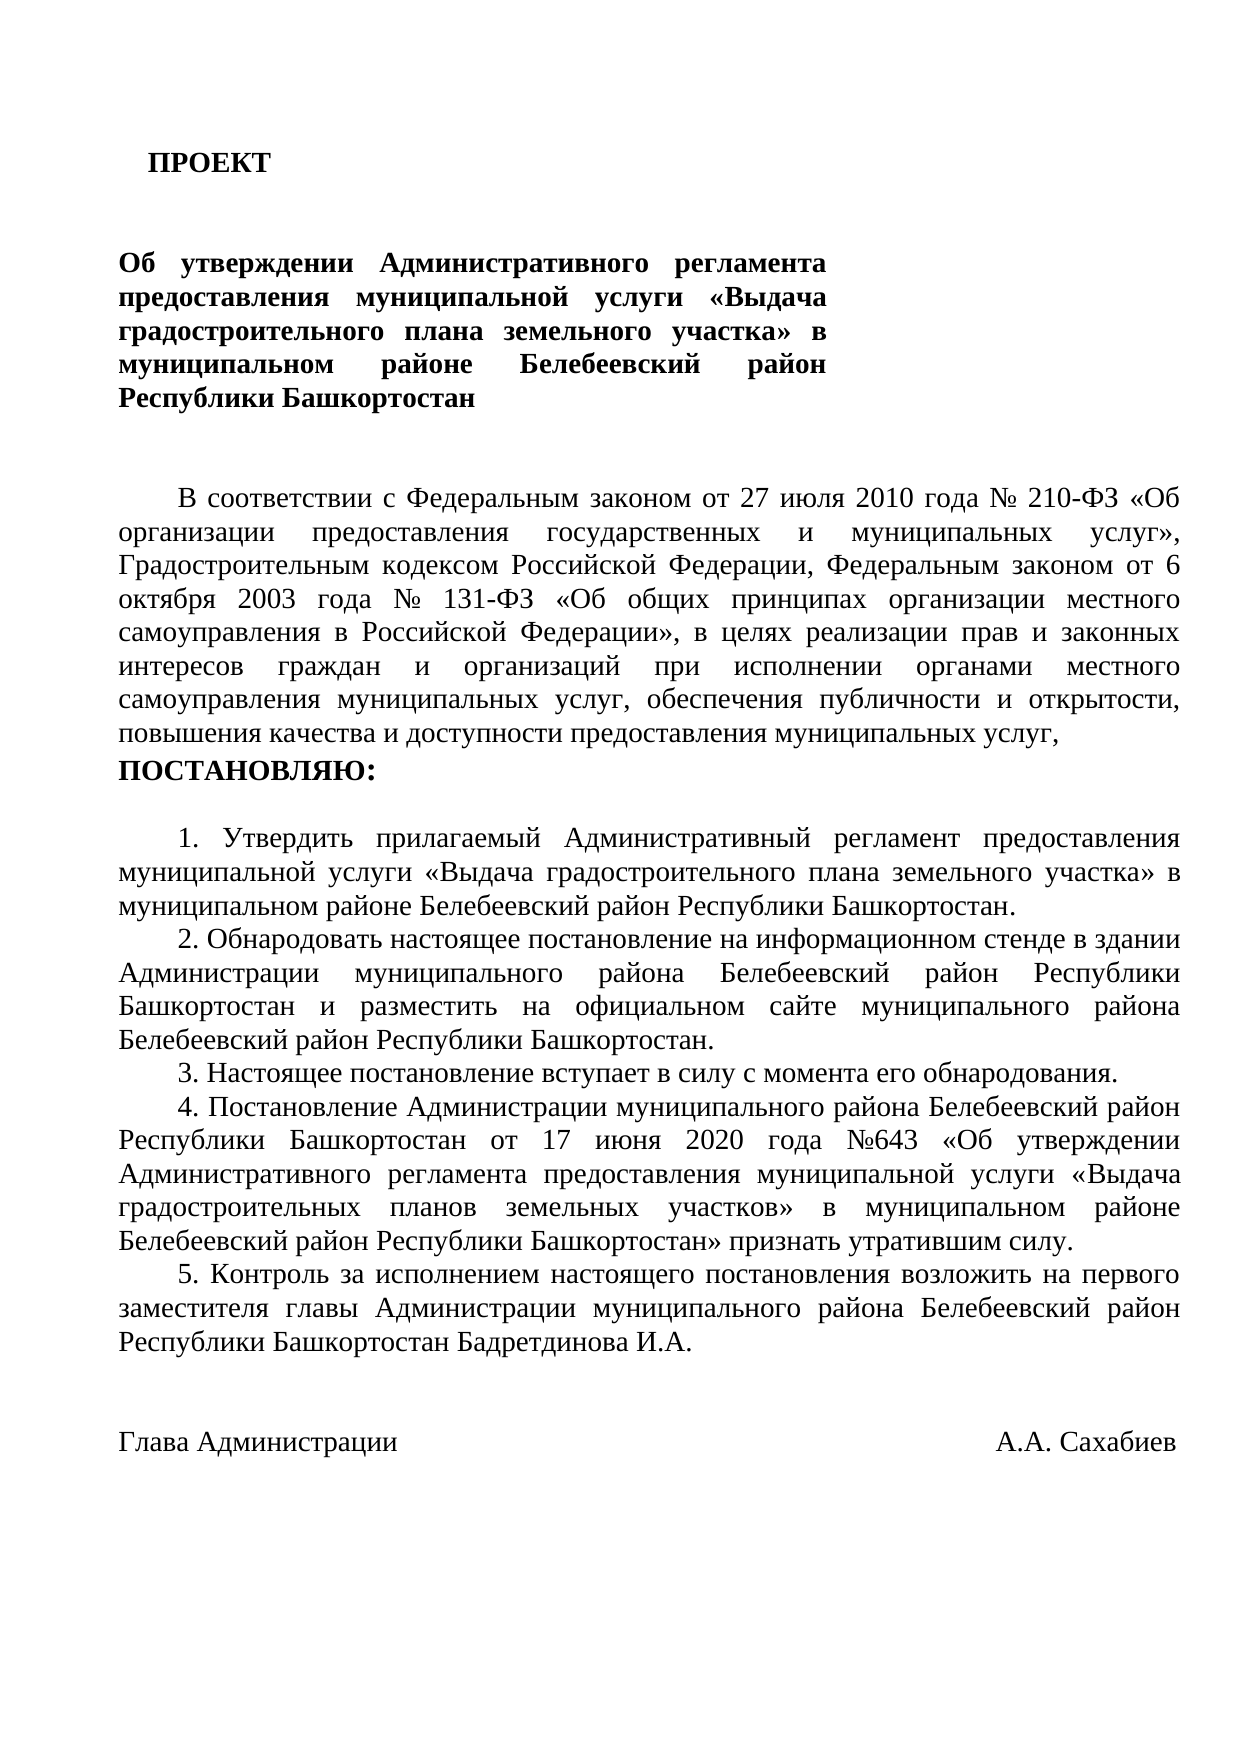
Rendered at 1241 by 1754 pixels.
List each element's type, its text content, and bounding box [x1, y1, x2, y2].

text 3. Настоящее постановление вступает в силу с момента его обнародования. [118, 1055, 1181, 1089]
text ПРОЕКТ [148, 145, 1181, 178]
text 2. Обнародовать настоящее постановление на информационном стенде в здании Администрации муниципального района Белебеевский район Республики Башкортостан и разместить на официальном сайте муниципального района Белебеевский район Республики Башкортостан. [118, 921, 1181, 1055]
text 5. Контроль за исполнением настоящего постановления возложить на первого заместителя главы Администрации муниципального района Белебеевский район Республики Башкортостан Бадретдинова И.А. [118, 1257, 1181, 1357]
text Об утверждении Административного регламента предоставления муниципальной услуги «Выдача градостроительного плана земельного участка» в муниципальном районе Белебеевский район Республики Башкортостан ьного участка под строительство индивидуального жилого дома по ул. [118, 246, 827, 413]
text 1. Утвердить прилагаемый Административный регламент предоставления муниципальной услуги «Выдача градостроительного плана земельного участка» в муниципальном районе Белебеевский район Республики Башкортостан. [118, 821, 1181, 921]
text В соответствии с Федеральным законом от 27 июля 2010 года № 210-ФЗ «Об организации предоставления государственных и муниципальных услуг», Градостроительным кодексом Российской Федерации, Федеральным законом от 6 октября 2003 года № 131-ФЗ «Об общих принципах организации местного самоуправления в Российской Федерации», в целях реализации прав и законных интересов граждан и организаций при исполнении органами местного самоуправления муниципальных услуг, обеспечения публичности и открытости, повышения качества и доступности предоставления муниципальных услуг, [118, 480, 1181, 749]
text ПОСТАНОВЛЯЮ: [118, 749, 1211, 787]
text 4. Постановление Администрации муниципального района Белебеевский район Республики Башкортостан от 17 июня 2020 года №643 «Об утверждении Административного регламента предоставления муниципальной услуги «Выдача градостроительных планов земельных участков» в муниципальном районе Белебеевский район Республики Башкортостан» признать утратившим силу. [118, 1089, 1181, 1257]
text Глава Администрации А.А. Сахабиев [118, 1424, 1181, 1458]
